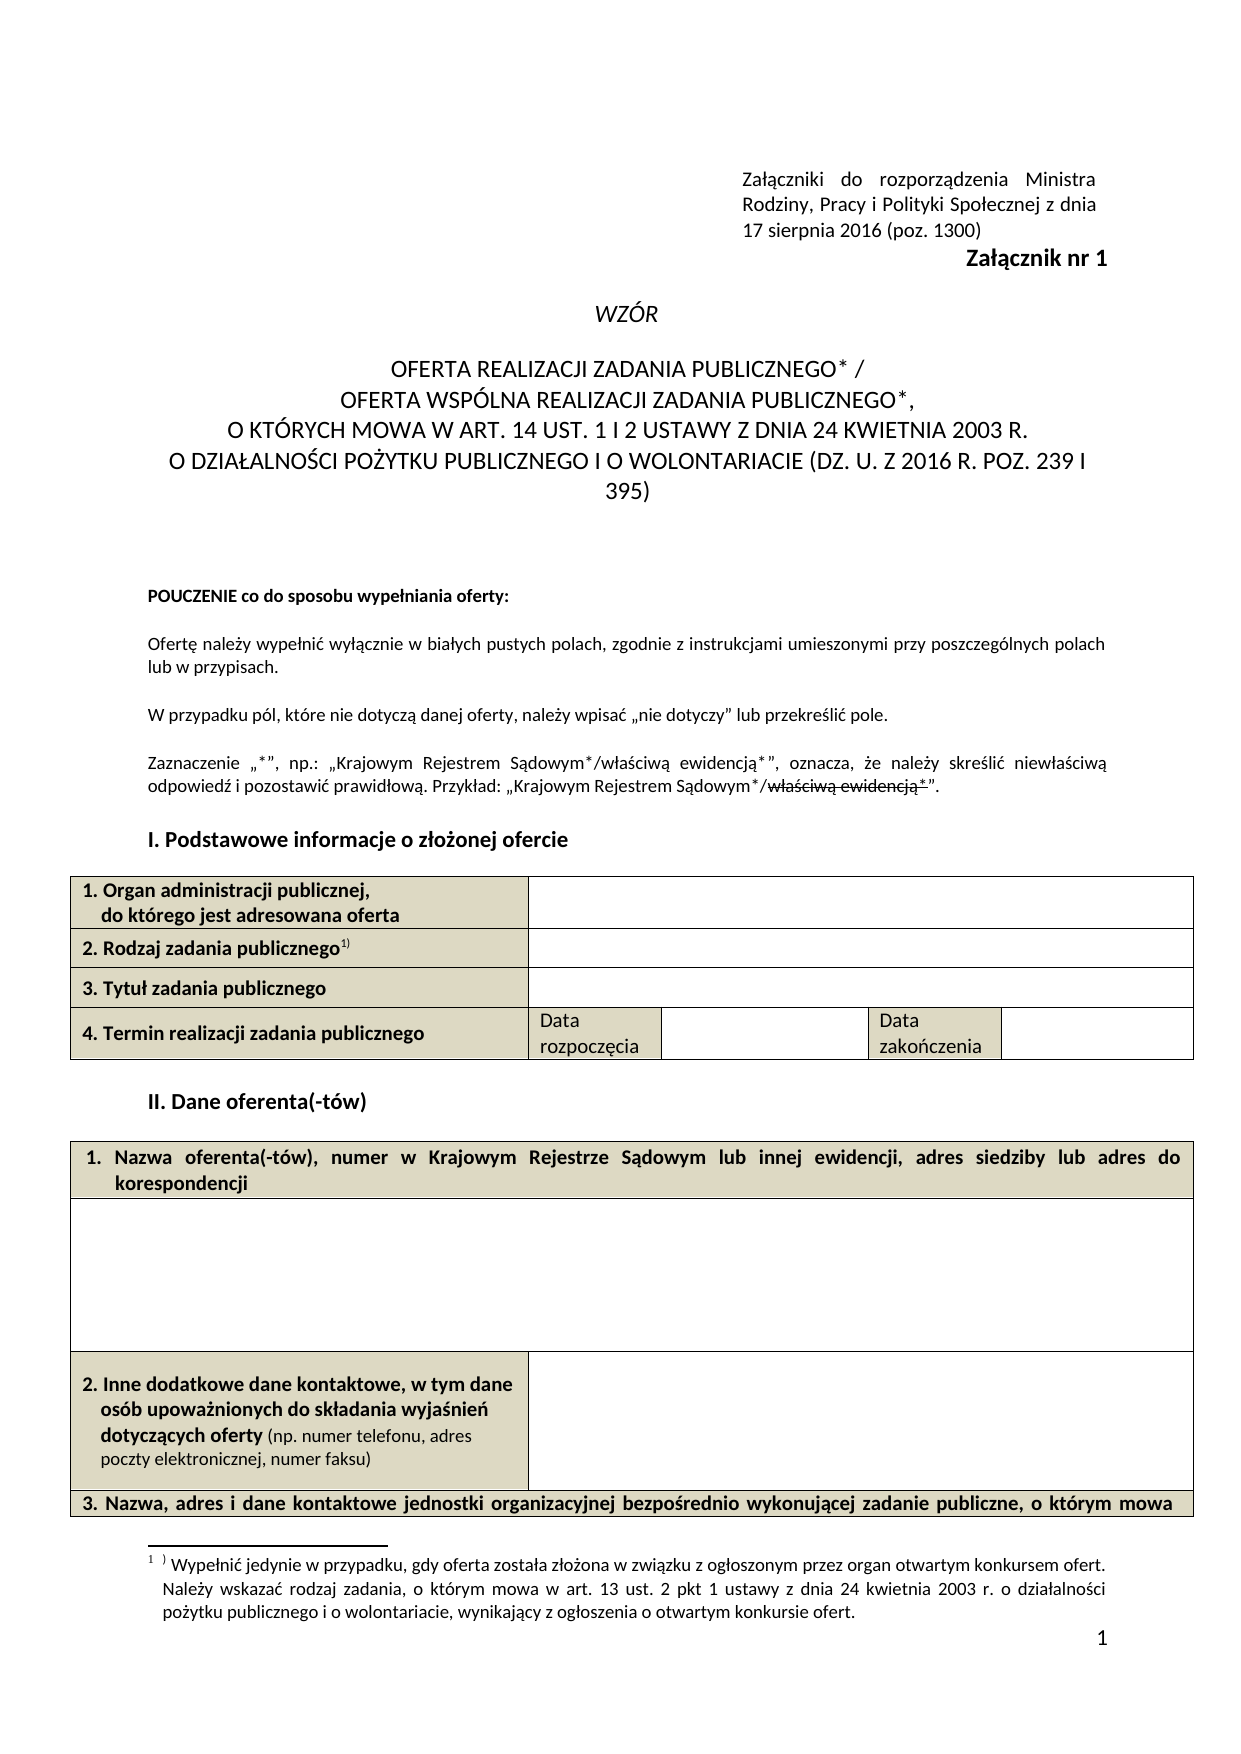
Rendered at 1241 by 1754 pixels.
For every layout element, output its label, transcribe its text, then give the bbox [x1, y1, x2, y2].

table_header 1. Nazwa oferenta(-tów), numer w Krajowym Rejestrze Sądowym lub innej ewidencji, adres siedziby lub adres do korespondencji [71, 1142, 1193, 1197]
table_cell 4. Termin realizacji zadania publicznego [71, 1008, 528, 1058]
table_cell [529, 929, 1193, 967]
text WZÓR [148, 298, 1107, 328]
table_cell [529, 1352, 1193, 1489]
table_cell 2. Rodzaj zadania publicznego) [71, 929, 528, 967]
text II. Dane oferenta(-tów) [148, 1087, 1107, 1116]
text POUCZENIE co do sposobu wypełniania oferty: [148, 585, 1107, 608]
text Załącznik nr 1 [148, 242, 1107, 273]
table_header 1. Organ administracji publicznej, do którego jest adresowana oferta [71, 877, 528, 928]
table_header Załączniki do rozporządzenia Ministra Rodziny, Pracy i Polityki Społecznej z dnia 17 sierpnia 2016 (poz. 1300) [731, 141, 1107, 242]
text Ofertę należy wypełnić wyłącznie w białych pustych polach, zgodnie z instrukcjami umieszonymi przy poszczególnych polach lub w przypisach. [148, 633, 1107, 678]
text I. Podstawowe informacje o złożonej ofercie [148, 825, 1107, 853]
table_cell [71, 1491, 1193, 1516]
table_cell 2. Inne dodatkowe dane kontaktowe, w tym dane osób upoważnionych do składania wyjaśnień dotyczących oferty (np. numer telefonu, adres poczty elektronicznej, numer faksu) [71, 1352, 528, 1489]
text W przypadku pól, które nie dotyczą danej oferty, należy wpisać „nie dotyczy” lub przekreślić pole. [148, 703, 1107, 726]
table_cell Data zakończenia [869, 1008, 1001, 1058]
table_cell 3. Tytuł zadania publicznego [71, 968, 528, 1007]
table_cell [71, 1199, 1193, 1351]
table_header [529, 877, 1193, 928]
text Zaznaczenie „*”, np.: „Krajowym Rejestrem Sądowym*/właściwą ewidencją*”, oznacza, że należy skreślić niewłaściwą odpowiedź i pozostawić prawidłową. Przykład: „Krajowym Rejestrem Sądowym*/właściwą ewidencją*”. [148, 751, 1107, 797]
table_cell [1002, 1008, 1193, 1058]
table_cell Data rozpoczęcia [529, 1008, 661, 1058]
table_cell [662, 1008, 868, 1058]
table_cell [529, 968, 1193, 1007]
text O KTÓRYCH MOWA W ART. 14 UST. 1 I 2 USTAWY Z DNIA 24 KWIETNIA 2003 R. O DZIAŁALNOŚCI POŻYTKU PUBLICZNEGO I O WOLONTARIACIE (DZ. U. Z 2016 R. POZ. 239 I 395) [148, 414, 1107, 506]
text OFERTA REALIZACJI ZADANIA PUBLICZNEGO* / [148, 353, 1107, 384]
text OFERTA WSPÓLNA REALIZACJI ZADANIA PUBLICZNEGO*, [148, 384, 1107, 414]
